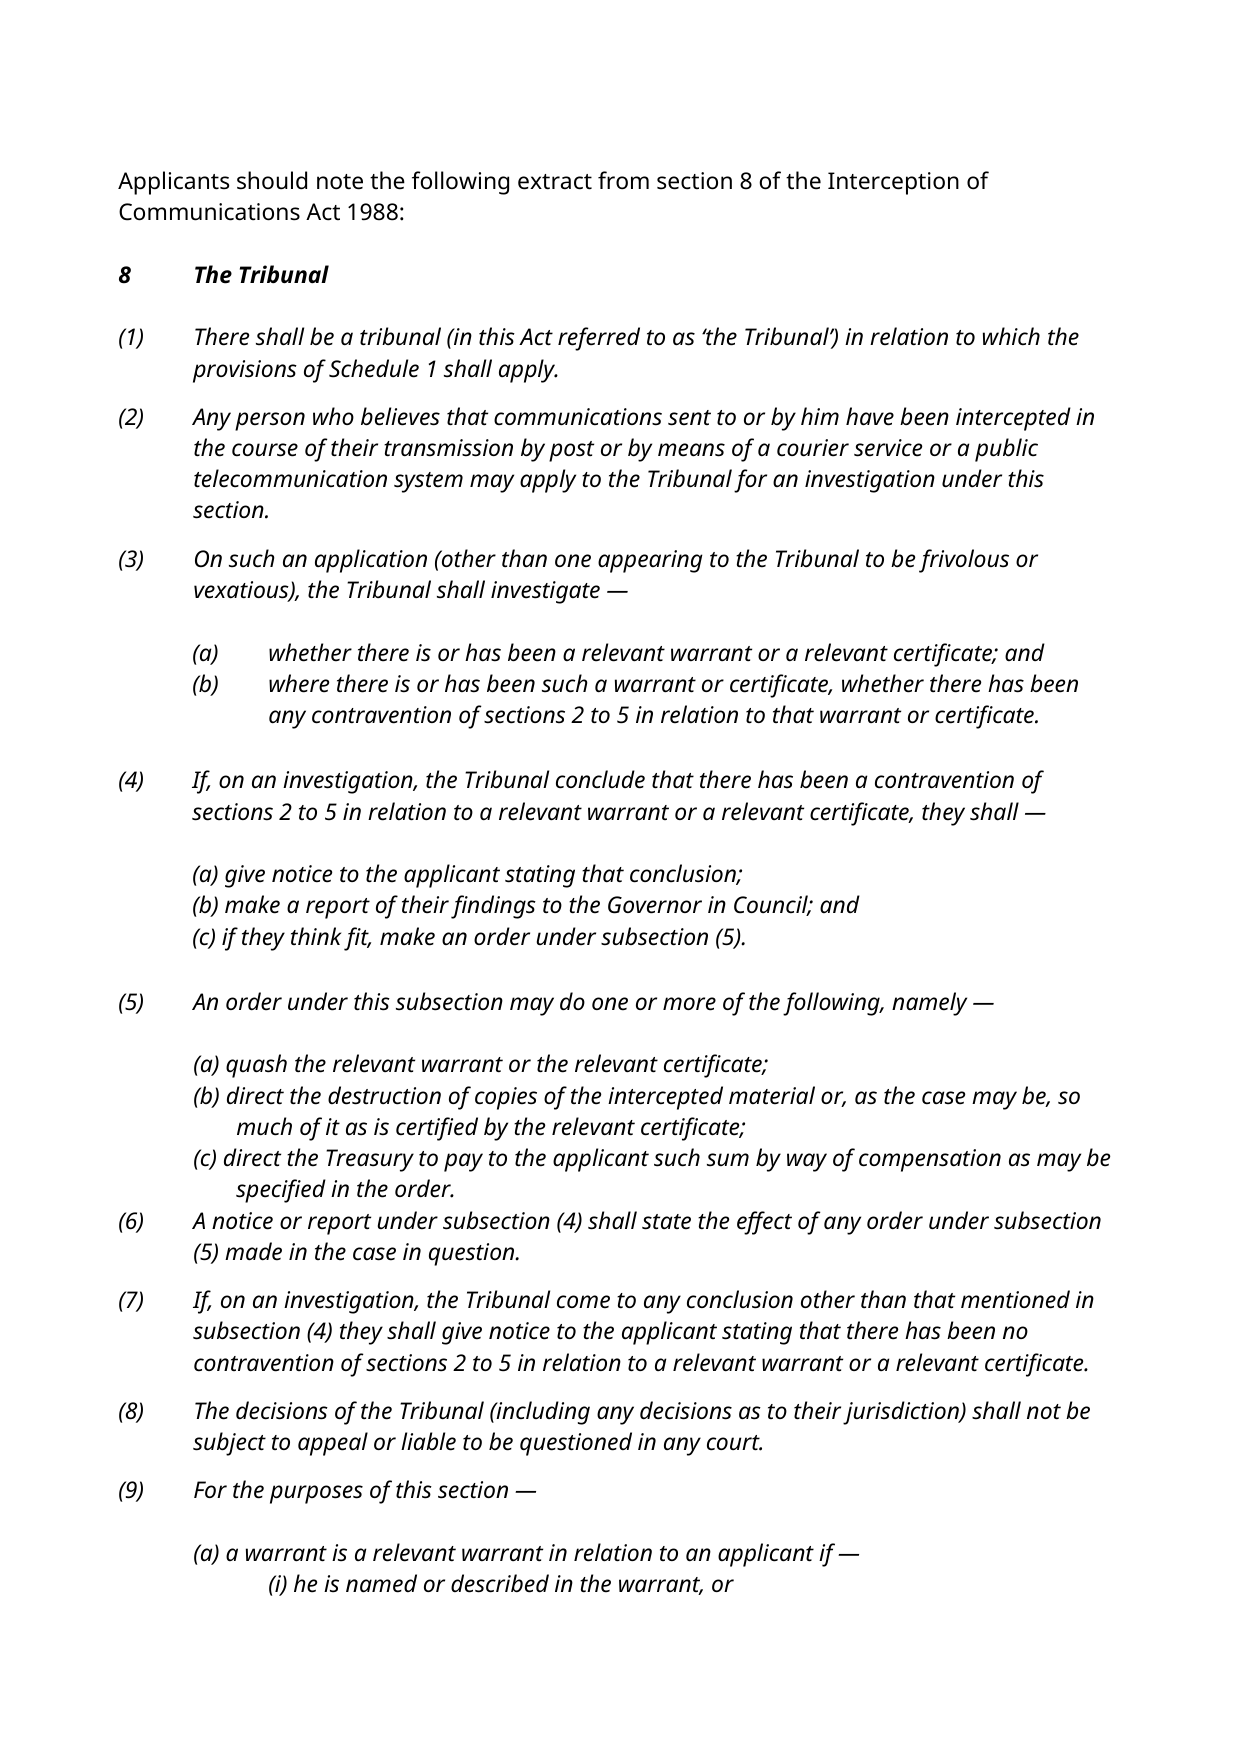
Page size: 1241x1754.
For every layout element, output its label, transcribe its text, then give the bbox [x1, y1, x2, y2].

text (a) quash the relevant warrant or the relevant certificate; [118, 1048, 1122, 1079]
text (8) The decisions of the Tribunal (including any decisions as to their jurisdiction) shall not be subject to appeal or liable to be questioned in any court. [118, 1395, 1122, 1457]
text (6) A notice or report under subsection (4) shall state the effect of any order under subsection (5) made in the case in question. [118, 1204, 1122, 1267]
text (7) If, on an investigation, the Tribunal come to any conclusion other than that mentioned in subsection (4) they shall give notice to the applicant stating that there has been no contravention of sections 2 to 5 in relation to a relevant warrant or a relevant certificate. [118, 1284, 1122, 1378]
text (2) Any person who believes that communications sent to or by him have been intercepted in the course of their transmission by post or by means of a courier service or a public telecommunication system may apply to the Tribunal for an investigation under this section. [118, 401, 1122, 526]
text (a) whether there is or has been a relevant warrant or a relevant certificate; and [192, 636, 1122, 668]
text 8 The Tribunal [118, 259, 1122, 290]
text (9) For the purposes of this section — [118, 1474, 1122, 1506]
text Applicants should note the following extract from section 8 of the Interception of Communications Act 1988: [118, 165, 1122, 227]
text (c) if they think fit, make an order under subsection (5). [118, 921, 1122, 952]
text (b) direct the destruction of copies of the intercepted material or, as the case may be, so much of it as is certified by the relevant certificate; [193, 1079, 1122, 1142]
text (a) a warrant is a relevant warrant in relation to an applicant if — [118, 1537, 1122, 1568]
text (3) On such an application (other than one appearing to the Tribunal to be frivolous or vexatious), the Tribunal shall investigate — [118, 543, 1122, 605]
text (b) where there is or has been such a warrant or certificate, whether there has been any contravention of sections 2 to 5 in relation to that warrant or certificate. [192, 668, 1122, 730]
text (c) direct the Treasury to pay to the applicant such sum by way of compensation as may be specified in the order. [193, 1142, 1122, 1204]
text (a) give notice to the applicant stating that conclusion; [118, 858, 1122, 889]
text (i) he is named or described in the warrant, or [193, 1568, 1122, 1599]
text (b) make a report of their findings to the Governor in Council; and [118, 889, 1122, 921]
text (4) If, on an investigation, the Tribunal conclude that there has been a contravention of sections 2 to 5 in relation to a relevant warrant or a relevant certificate, they shall — [118, 764, 1122, 827]
text (1) There shall be a tribunal (in this Act referred to as ‘the Tribunal’) in relation to which the provisions of Schedule 1 shall apply. [118, 321, 1122, 384]
text (5) An order under this subsection may do one or more of the following, namely — [118, 986, 1122, 1017]
